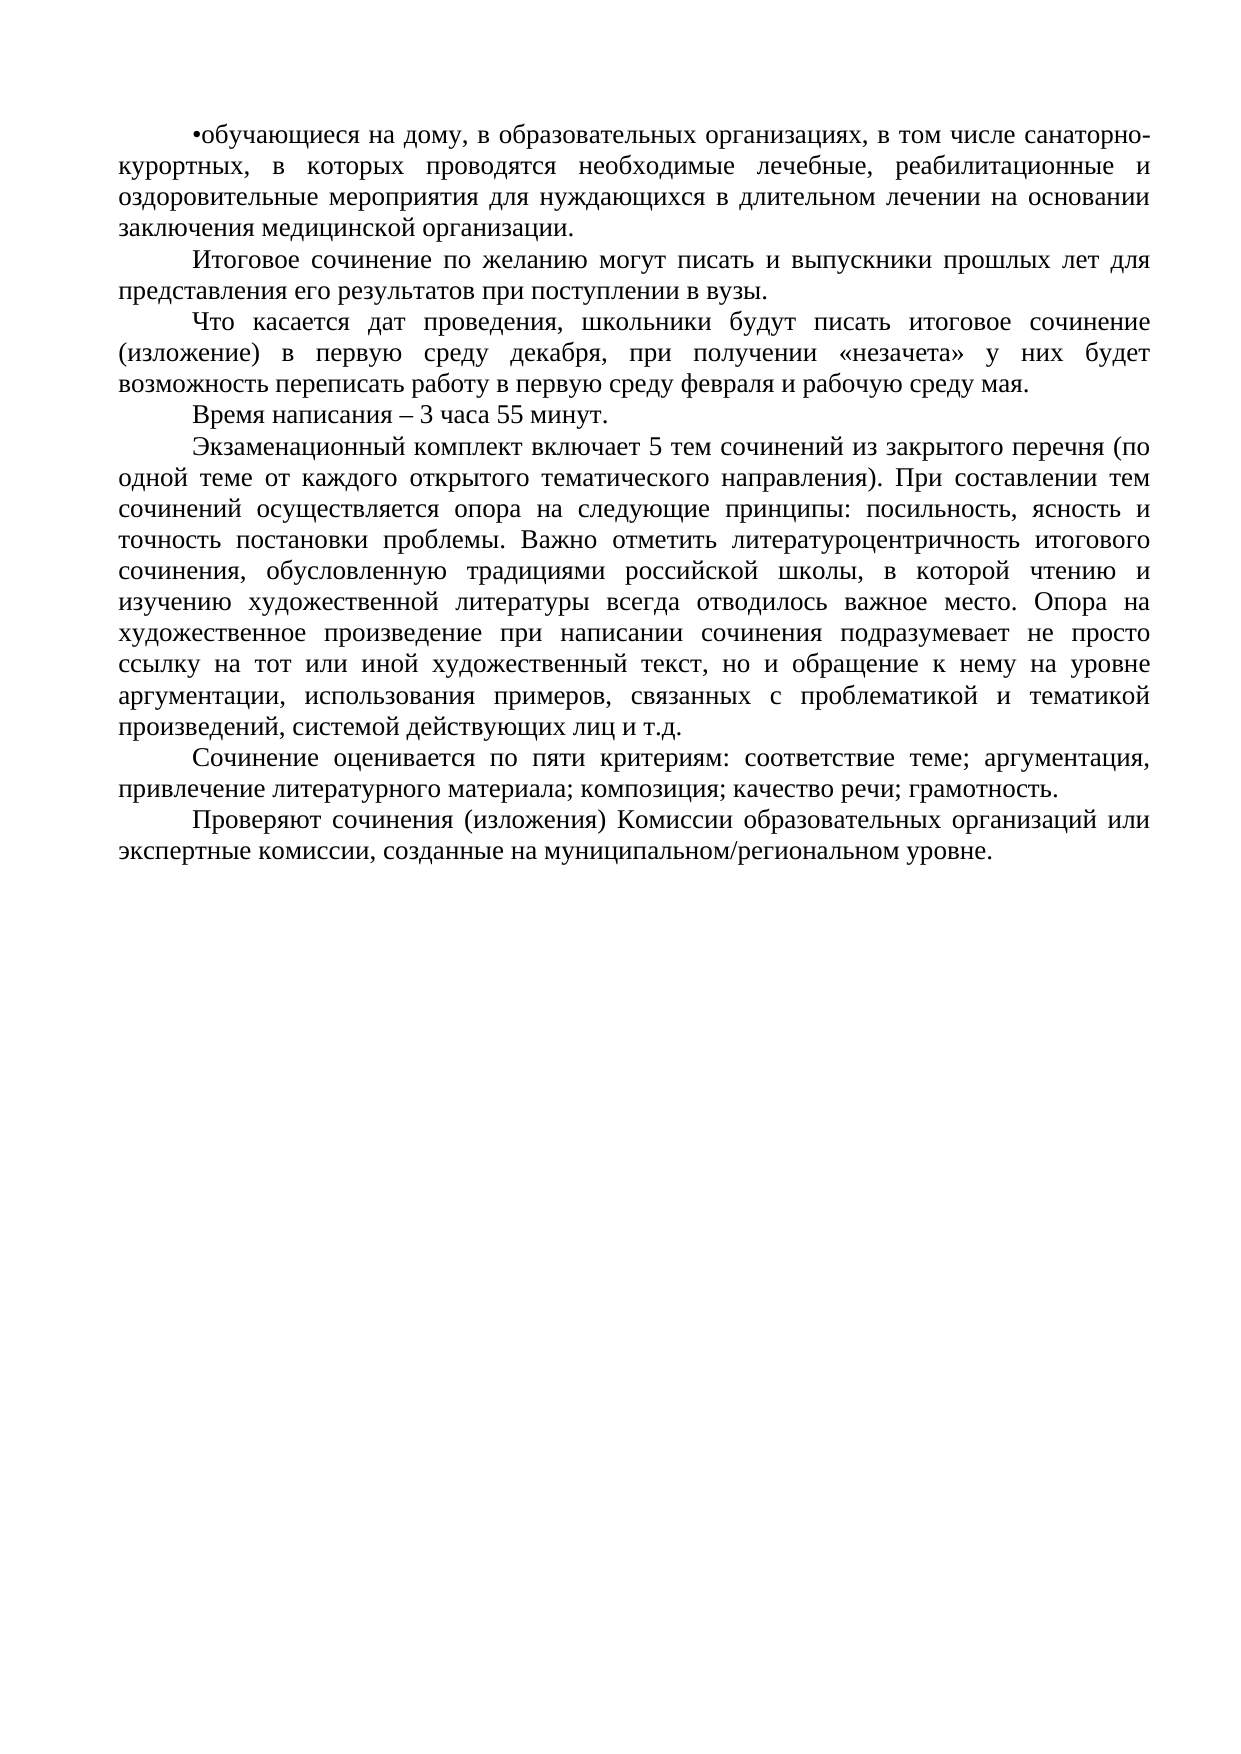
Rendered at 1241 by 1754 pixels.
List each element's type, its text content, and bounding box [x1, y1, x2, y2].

text Время написания – 3 часа 55 минут. [118, 398, 1152, 429]
text Проверяют сочинения (изложения) Комиссии образовательных организаций или экспертные комиссии, созданные на муниципальном/региональном уровне. [118, 803, 1152, 866]
text •обучающиеся на дому, в образовательных организациях, в том числе санаторно-курортных, в которых проводятся необходимые лечебные, реабилитационные и оздоровительные мероприятия для нуждающихся в длительном лечении на основании заключения медицинской организации. [118, 118, 1152, 243]
text Итоговое сочинение по желанию могут писать и выпускники прошлых лет для представления его результатов при поступлении в вузы. [118, 243, 1152, 305]
text Сочинение оценивается по пяти критериям: соответствие теме; аргументация, привлечение литературного материала; композиция; качество речи; грамотность. [118, 741, 1152, 803]
text Экзаменационный комплект включает 5 тем сочинений из закрытого перечня (по одной теме от каждого открытого тематического направления). При составлении тем сочинений осуществляется опора на следующие принципы: посильность, ясность и точность постановки проблемы. Важно отметить литературоцентричность итогового сочинения, обусловленную традициями российской школы, в которой чтению и изучению художественной литературы всегда отводилось важное место. Опора на художественное произведение при написании сочинения подразумевает не просто ссылку на тот или иной художественный текст, но и обращение к нему на уровне аргументации, использования примеров, связанных с проблематикой и тематикой произведений, системой действующих лиц и т.д. [118, 429, 1152, 741]
text Что касается дат проведения, школьники будут писать итоговое сочинение (изложение) в первую среду декабря, при получении «незачета» у них будет возможность переписать работу в первую среду февраля и рабочую среду мая. [118, 305, 1152, 398]
